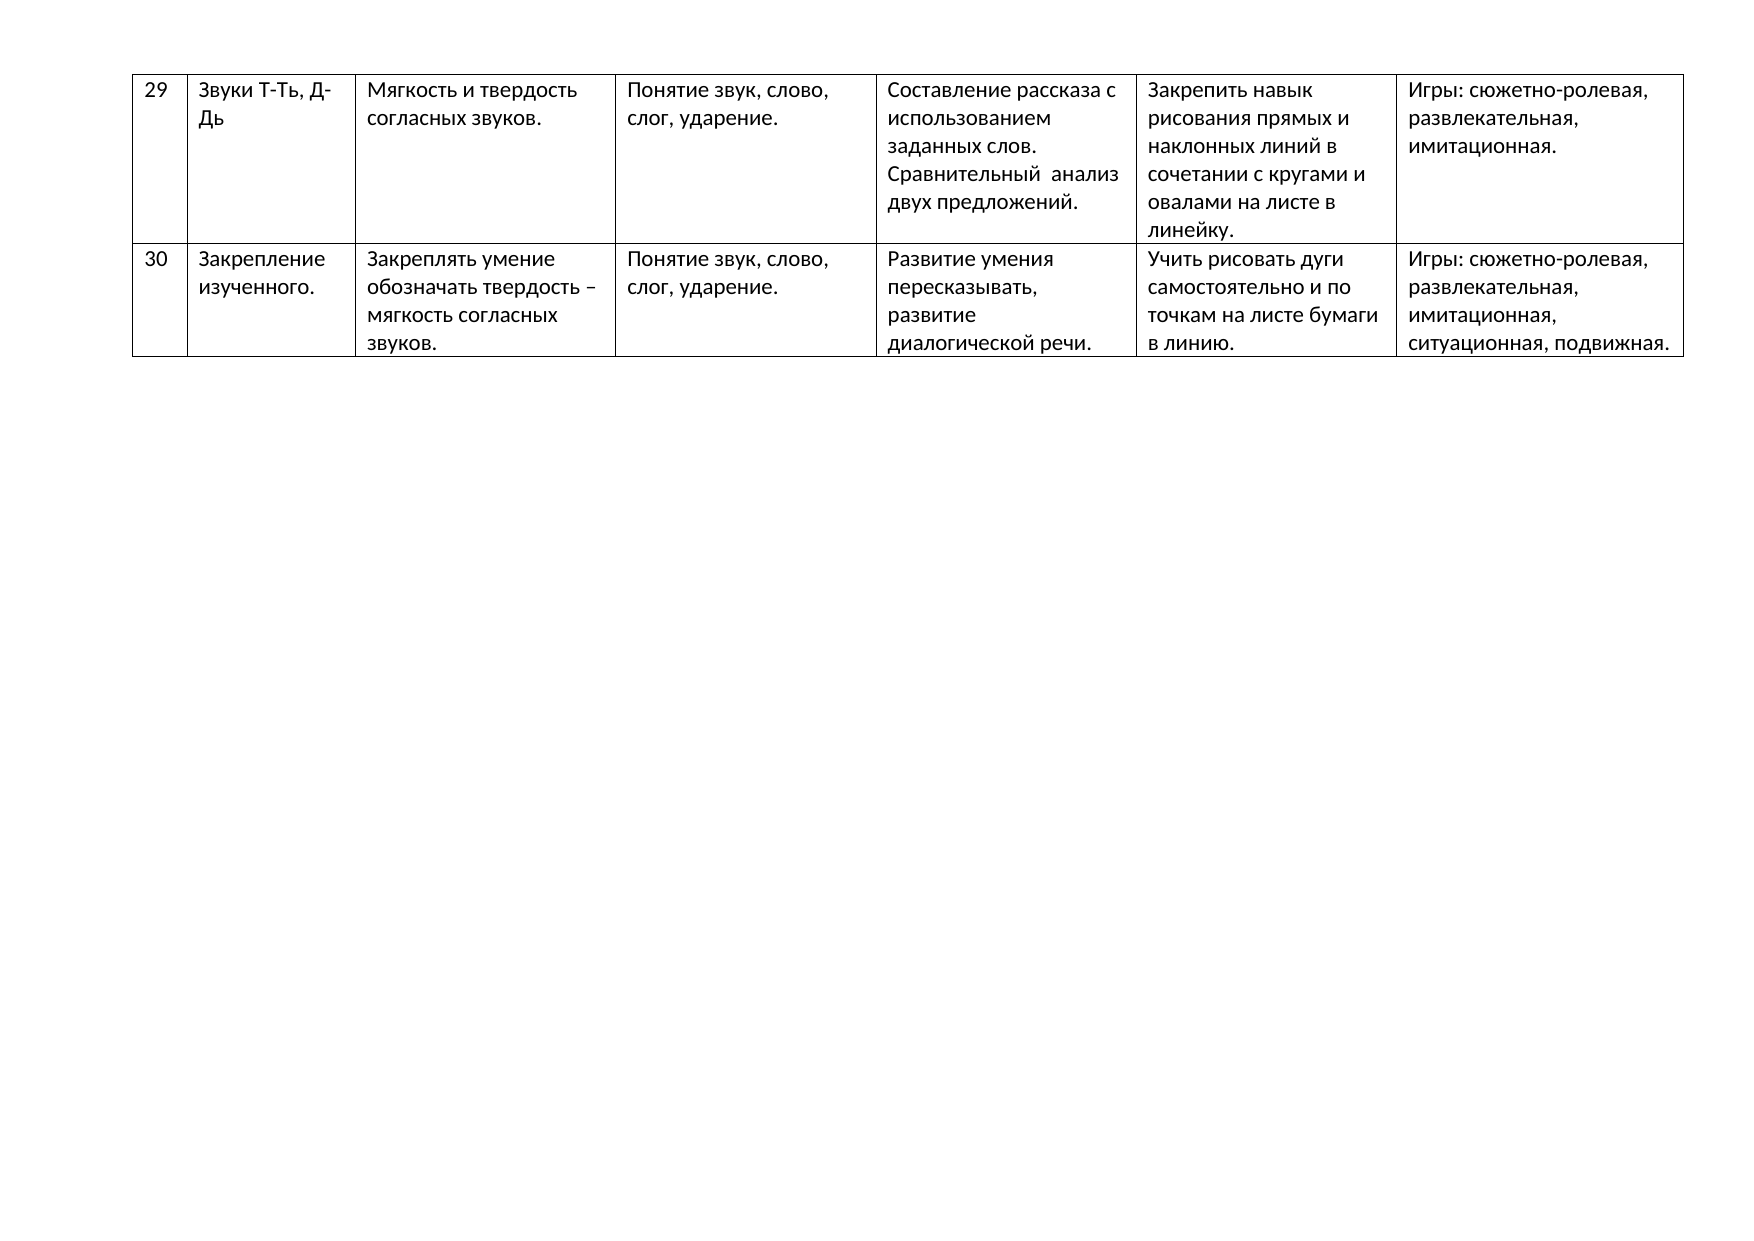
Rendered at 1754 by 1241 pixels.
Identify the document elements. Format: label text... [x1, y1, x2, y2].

table_cell Учить рисовать дуги самостоятельно и по точкам на листе бумаги в линию. [1137, 244, 1396, 356]
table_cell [356, 75, 615, 243]
table_cell Понятие звук, слово, слог, ударение. [616, 244, 876, 356]
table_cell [616, 75, 876, 243]
table_cell Игры: сюжетно-ролевая, развлекательная, имитационная. [1397, 75, 1683, 243]
table_cell Закрепление изученного. [188, 244, 355, 356]
table_cell Звуки Т-Ть, Д-Дь [188, 75, 355, 243]
table_cell Игры: сюжетно-ролевая, развлекательная, имитационная, ситуационная, подвижная. [1397, 244, 1683, 356]
table_cell Развитие умения пересказывать, развитие диалогической речи. [877, 244, 1136, 356]
table_cell Закрепить навык рисования прямых и наклонных линий в сочетании с кругами и овалами на листе в линейку. [1137, 75, 1396, 243]
table_cell Составление рассказа с использованием заданных слов. Сравнительный анализ двух предложений. [877, 75, 1136, 243]
table_cell Закреплять умение обозначать твердость – мягкость согласных звуков. [356, 244, 615, 356]
table_cell 30 [133, 244, 187, 356]
table_cell 29 [133, 75, 187, 243]
